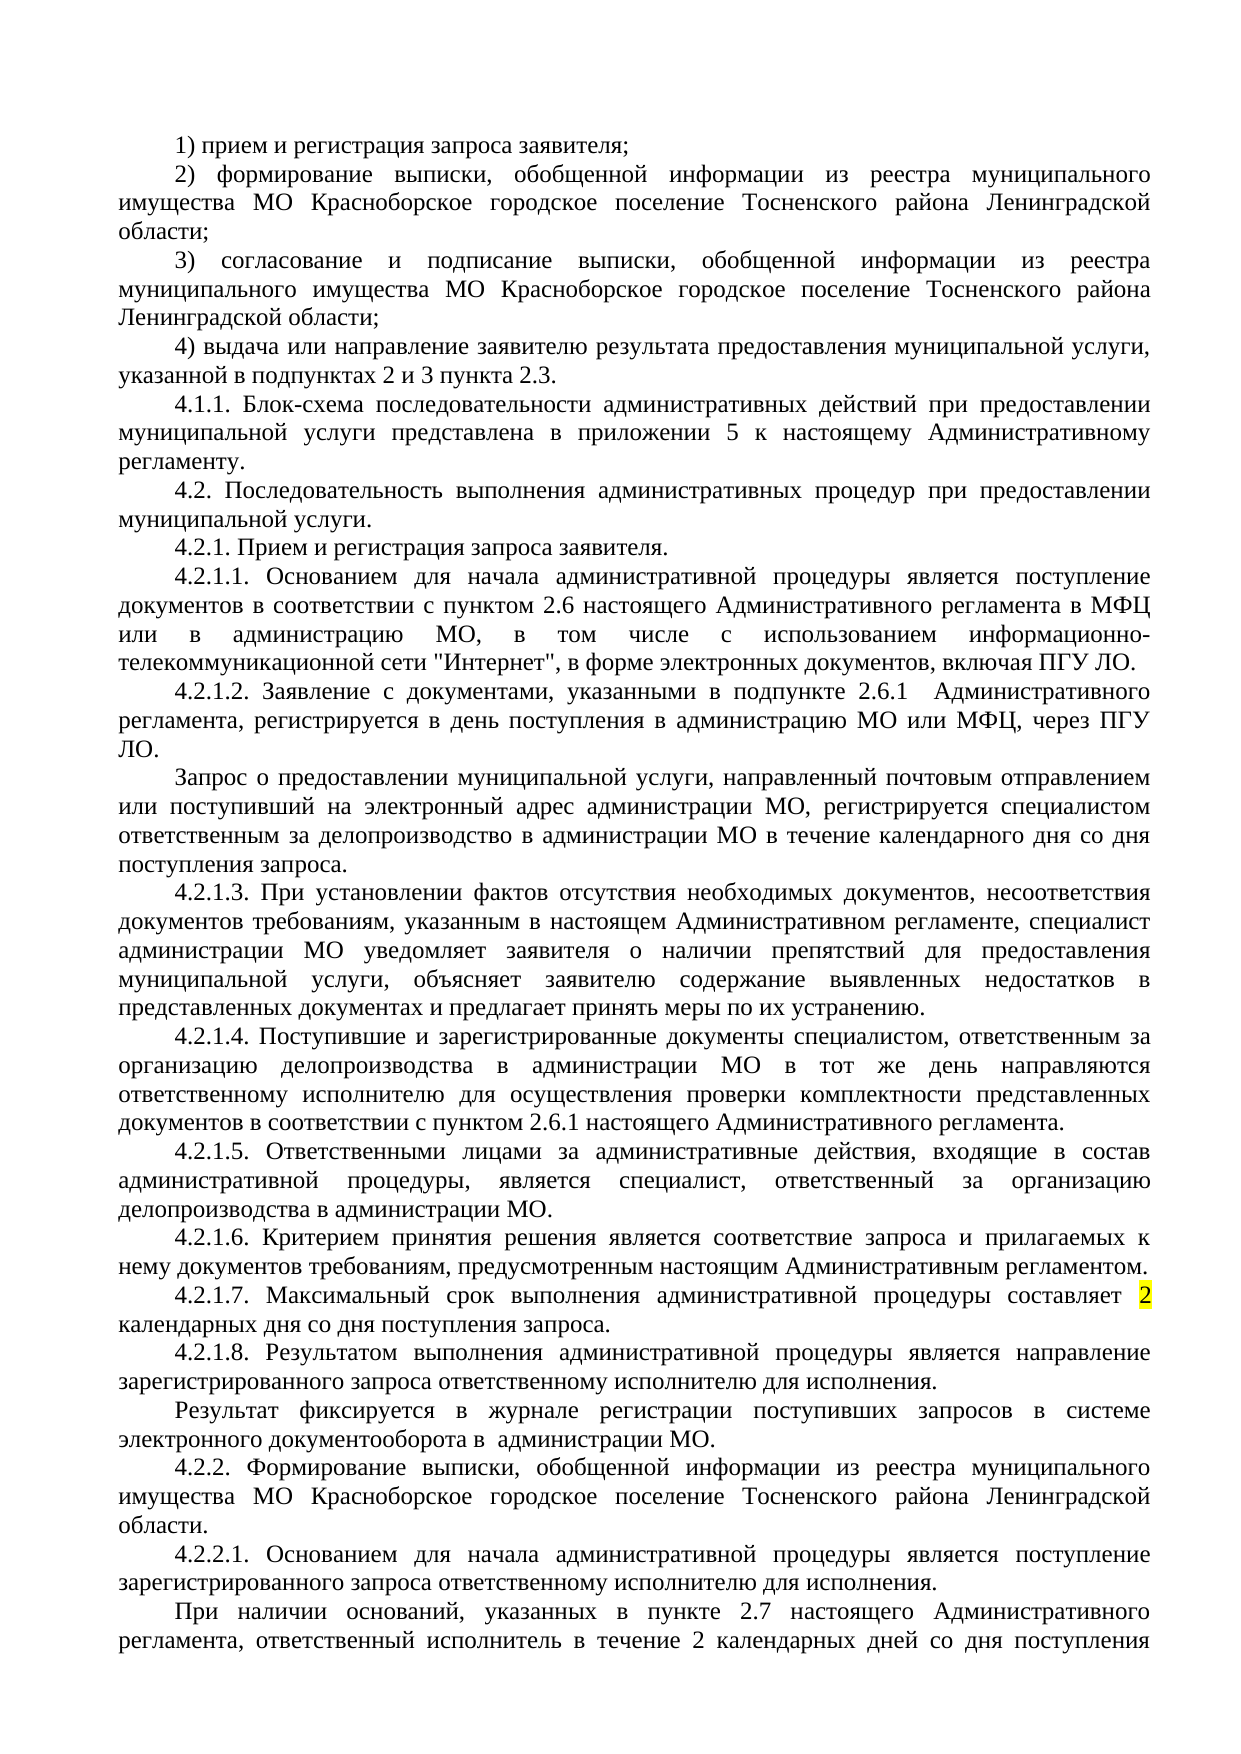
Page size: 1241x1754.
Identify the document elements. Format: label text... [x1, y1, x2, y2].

text 2) формирование выписки, обобщенной информации из реестра муниципального имущества МО Красноборское городское поселение Тосненского района Ленинградской области; [118, 159, 1152, 245]
text Результат фиксируется в журнале регистрации поступивших запросов в системе электронного документооборота в администрации МО. [118, 1395, 1152, 1452]
text 4.2.1.8. Результатом выполнения административной процедуры является направление зарегистрированного запроса ответственному исполнителю для исполнения. [118, 1337, 1152, 1395]
text 4.2.1.2. Заявление с документами, указанными в подпункте 2.6.1 Административного регламента, регистрируется в день поступления в администрацию МО или МФЦ, через ПГУ ЛО. [118, 676, 1152, 762]
text 4.2.1.4. Поступившие и зарегистрированные документы специалистом, ответственным за организацию делопроизводства в администрации МО в тот же день направляются ответственному исполнителю для осуществления проверки комплектности представленных документов в соответствии с пунктом 2.6.1 настоящего Административного регламента. [118, 1021, 1152, 1136]
text 4.2. Последовательность выполнения административных процедур при предоставлении муниципальной услуги. [118, 475, 1152, 532]
text 4.2.2.1. Основанием для начала административной процедуры является поступление зарегистрированного запроса ответственному исполнителю для исполнения. [118, 1539, 1152, 1596]
text 1) прием и регистрация запроса заявителя; [118, 130, 1152, 159]
text 4.1.1. Блок-схема последовательности административных действий при предоставлении муниципальной услуги представлена в приложении 5 к настоящему Административному регламенту. [118, 389, 1152, 475]
text 4.2.1.1. Основанием для начала административной процедуры является поступление документов в соответствии с пунктом 2.6 настоящего Административного регламента в МФЦ или в администрацию МО, в том числе с использованием информационно-телекоммуникационной сети "Интернет", в форме электронных документов, включая ПГУ ЛО. [118, 561, 1152, 676]
text 4.2.2. Формирование выписки, обобщенной информации из реестра муниципального имущества МО Красноборское городское поселение Тосненского района Ленинградской области. [118, 1452, 1152, 1539]
text 4.2.1. Прием и регистрация запроса заявителя. [118, 532, 1152, 561]
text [118, 1596, 1152, 1654]
text 4) выдача или направление заявителю результата предоставления муниципальной услуги, указанной в подпунктах 2 и 3 пункта 2.3. [118, 331, 1152, 389]
text 4.2.1.3. При установлении фактов отсутствия необходимых документов, несоответствия документов требованиям, указанным в настоящем Административном регламенте, специалист администрации МО уведомляет заявителя о наличии препятствий для предоставления муниципальной услуги, объясняет заявителю содержание выявленных недостатков в представленных документах и предлагает принять меры по их устранению. [118, 877, 1152, 1021]
text 4.2.1.7. Максимальный срок выполнения административной процедуры составляет 2 календарных дня со дня поступления запроса. [118, 1280, 1152, 1337]
text 4.2.1.5. Ответственными лицами за административные действия, входящие в состав административной процедуры, является специалист, ответственный за организацию делопроизводства в администрации МО. [118, 1136, 1152, 1222]
text Запрос о предоставлении муниципальной услуги, направленный почтовым отправлением или поступивший на электронный адрес администрации МО, регистрируется специалистом ответственным за делопроизводство в администрации МО в течение календарного дня со дня поступления запроса. [118, 762, 1152, 877]
text 4.2.1.6. Критерием принятия решения является соответствие запроса и прилагаемых к нему документов требованиям, предусмотренным настоящим Административным регламентом. [118, 1222, 1152, 1280]
text 3) согласование и подписание выписки, обобщенной информации из реестра муниципального имущества МО Красноборское городское поселение Тосненского района Ленинградской области; [118, 245, 1152, 331]
